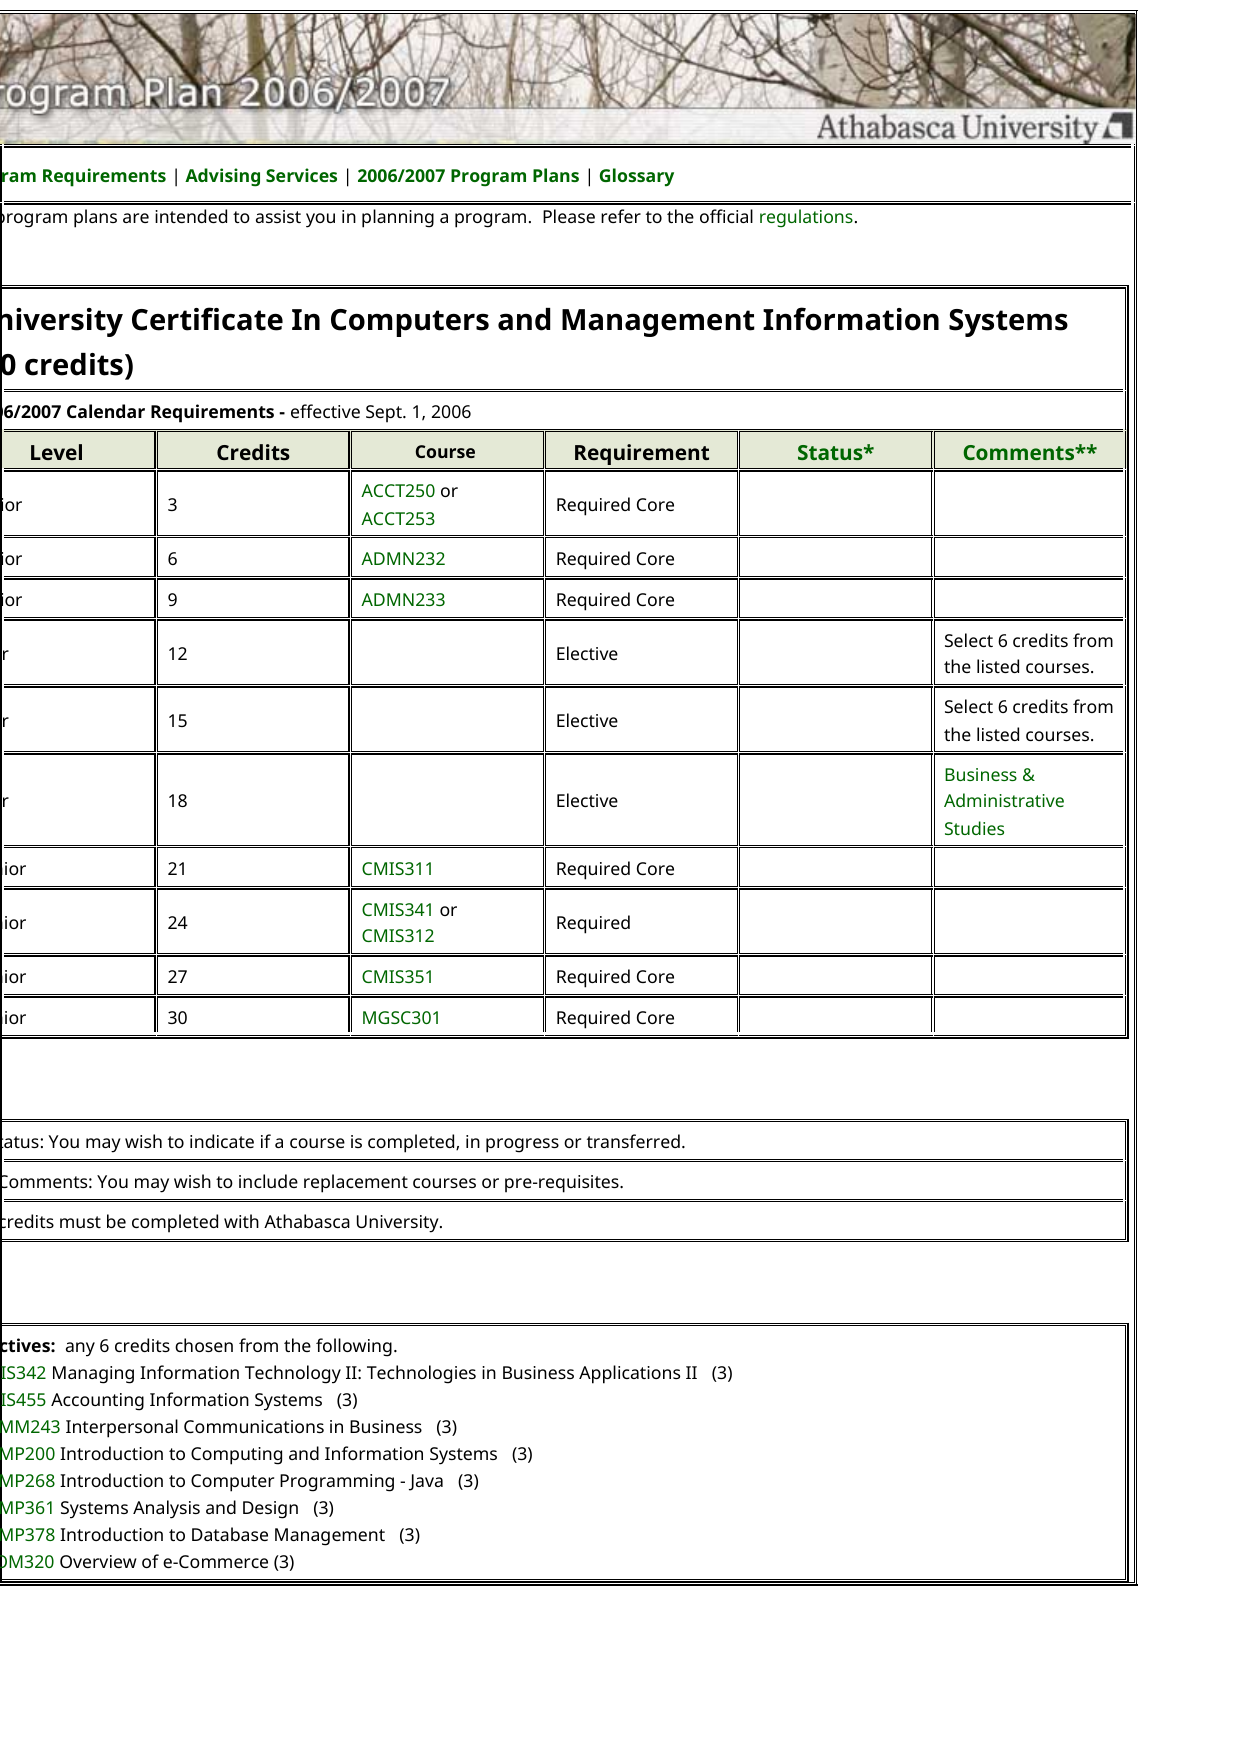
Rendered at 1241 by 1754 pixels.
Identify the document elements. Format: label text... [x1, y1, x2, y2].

table_cell Program Requirements | Advising Services | 2006/2007 Program Plans | Glossary [0, 144, 1136, 201]
picture [0, 14, 1136, 144]
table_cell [0, 201, 1136, 1582]
